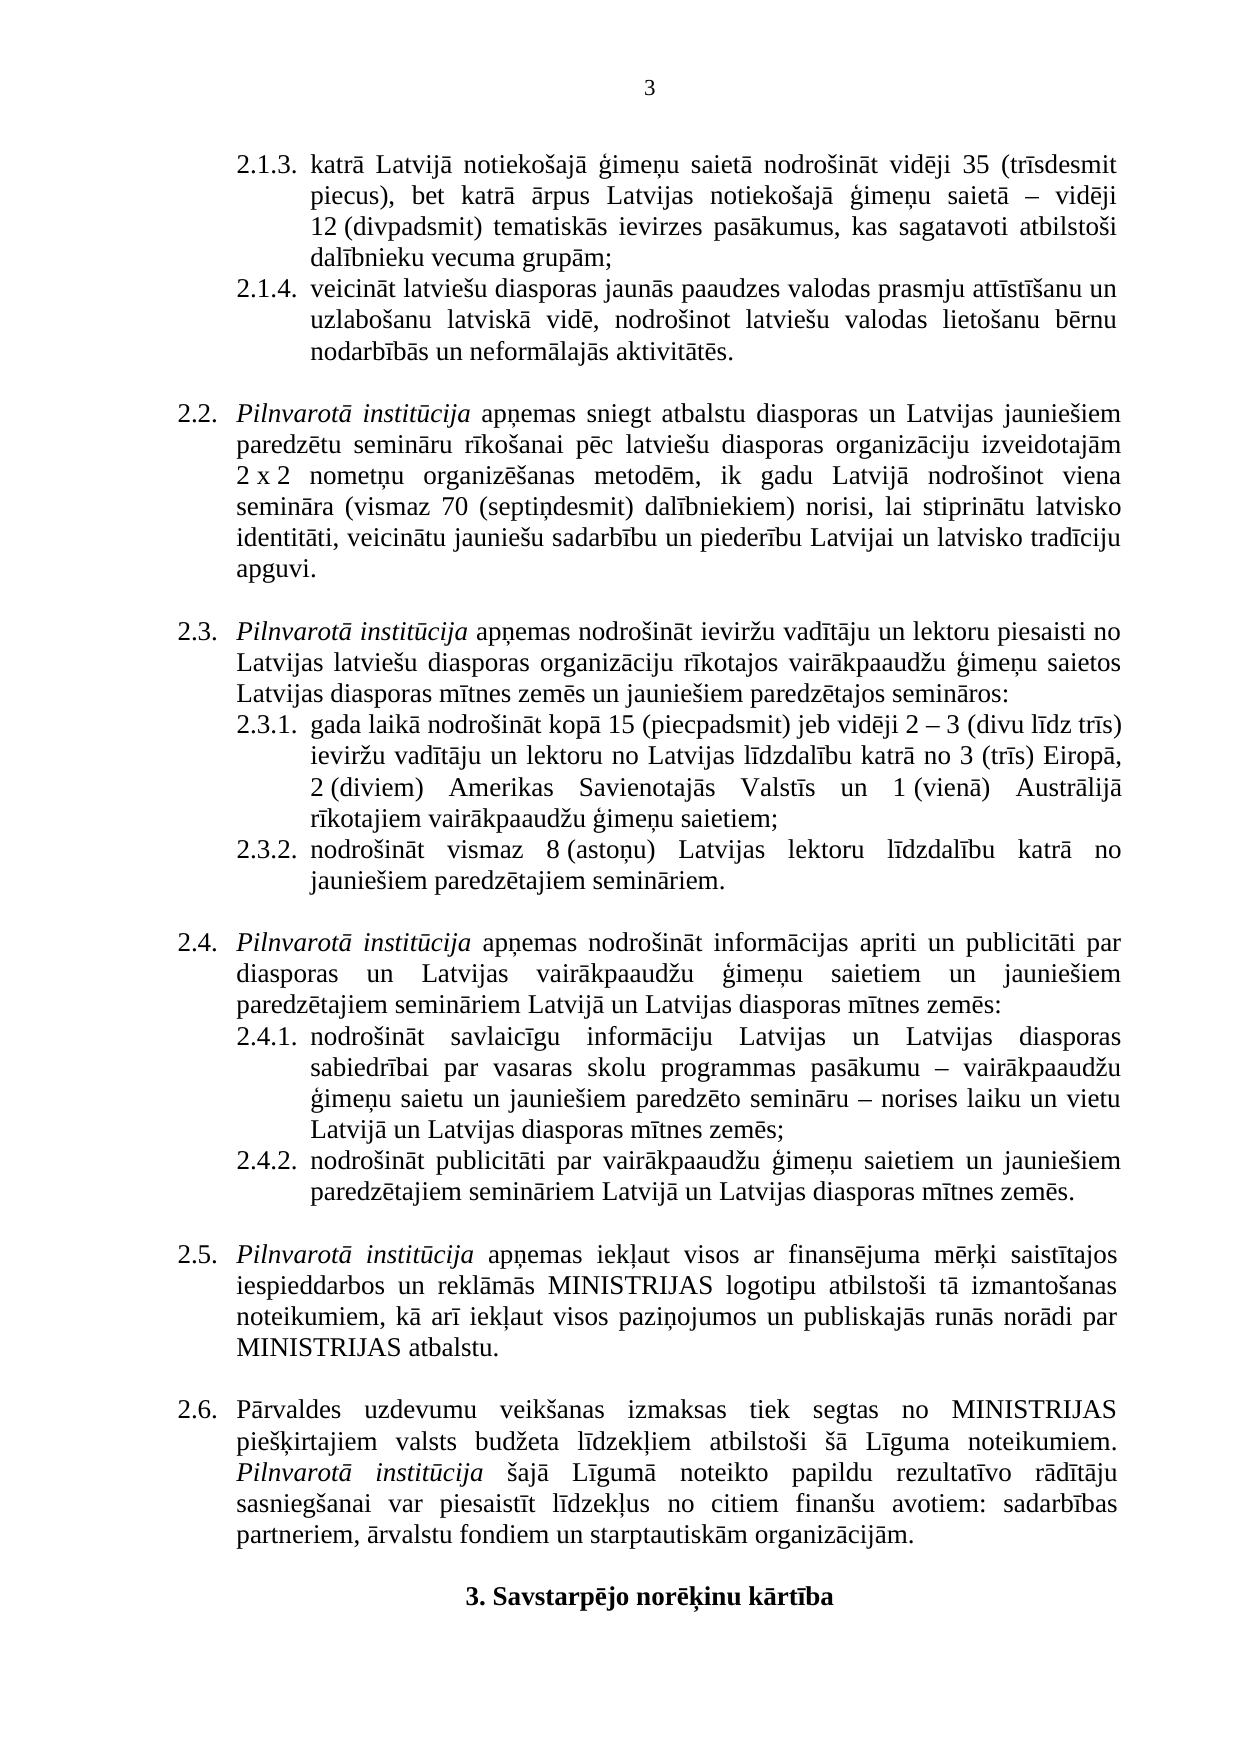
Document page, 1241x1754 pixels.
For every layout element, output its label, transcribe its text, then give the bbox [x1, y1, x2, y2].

list nodrošināt vismaz 8 (astoņu) Latvijas lektoru līdzdalību katrā no jauniešiem paredzētajiem semināriem. [236, 833, 1122, 895]
list Pilnvarotā institūcija apņemas sniegt atbalstu diasporas un Latvijas jauniešiem paredzētu semināru rīkošanai pēc latviešu diasporas organizāciju izveidotajām 2 x 2 nometņu organizēšanas metodēm, ik gadu Latvijā nodrošinot viena semināra (vismaz 70 (septiņdesmit) dalībniekiem) norisi, lai stiprinātu latvisko identitāti, veicinātu jauniešu sadarbību un piederību Latvijai un latvisko tradīciju apguvi. [177, 397, 1122, 584]
list nodrošināt publicitāti par vairākpaaudžu ģimeņu saietiem un jauniešiem paredzētajiem semināriem Latvijā un Latvijas diasporas mītnes zemēs. [236, 1144, 1122, 1207]
list nodrošināt savlaicīgu informāciju Latvijas un Latvijas diasporas sabiedrībai par vasaras skolu programmas pasākumu – vairākpaaudžu ģimeņu saietu un jauniešiem paredzēto semināru – norises laiku un vietu Latvijā un Latvijas diasporas mītnes zemēs; [236, 1020, 1122, 1144]
list veicināt latviešu diasporas jaunās paaudzes valodas prasmju attīstīšanu un uzlabošanu latviskā vidē, nodrošinot latviešu valodas lietošanu bērnu nodarbībās un neformālajās aktivitātēs. [236, 272, 1118, 366]
text 3. Savstarpējo norēķinu kārtība [177, 1580, 1122, 1612]
list Pilnvarotā institūcija apņemas nodrošināt informācijas apriti un publicitāti par diasporas un Latvijas vairākpaaudžu ģimeņu saietiem un jauniešiem paredzētajiem semināriem Latvijā un Latvijas diasporas mītnes zemēs: [177, 926, 1122, 1020]
list Pilnvarotā institūcija apņemas iekļaut visos ar finansējuma mērķi saistītajos iespieddarbos un reklāmās MINISTRIJAS logotipu atbilstoši tā izmantošanas noteikumiem, kā arī iekļaut visos paziņojumos un publiskajās runās norādi par MINISTRIJAS atbalstu. [177, 1238, 1118, 1362]
list katrā Latvijā notiekošajā ģimeņu saietā nodrošināt vidēji 35 (trīsdesmit piecus), bet katrā ārpus Latvijas notiekošajā ģimeņu saietā – vidēji 12 (divpadsmit) tematiskās ievirzes pasākumus, kas sagatavoti atbilstoši dalībnieku vecuma grupām; [236, 148, 1118, 272]
list Pārvaldes uzdevumu veikšanas izmaksas tiek segtas no MINISTRIJAS piešķirtajiem valsts budžeta līdzekļiem atbilstoši šā noteikumiem. Pilnvarotā institūcija šajā Līgumā noteikto papildu rezultatīvo rādītāju sasniegšanai var piesaistīt līdzekļus no citiem finanšu avotiem: sadarbības partneriem, ārvalstu fondiem un starptautiskām organizācijām. [177, 1393, 1118, 1549]
list gada laikā nodrošināt kopā 15 (piecpadsmit) jeb vidēji 2 – 3 (divu līdz trīs) ieviržu vadītāju un lektoru no Latvijas līdzdalību katrā no 3 (trīs) Eiropā, 2 (diviem) Amerikas Savienotajās Valstīs un 1 (vienā) Austrālijā rīkotajiem vairākpaaudžu ģimeņu saietiem; [236, 708, 1122, 833]
list Pilnvarotā institūcija apņemas nodrošināt ieviržu vadītāju un lektoru piesaisti no Latvijas latviešu diasporas organizāciju rīkotajos vairākpaaudžu ģimeņu saietos Latvijas diasporas mītnes zemēs un jauniešiem paredzētajos semināros: [177, 615, 1122, 708]
